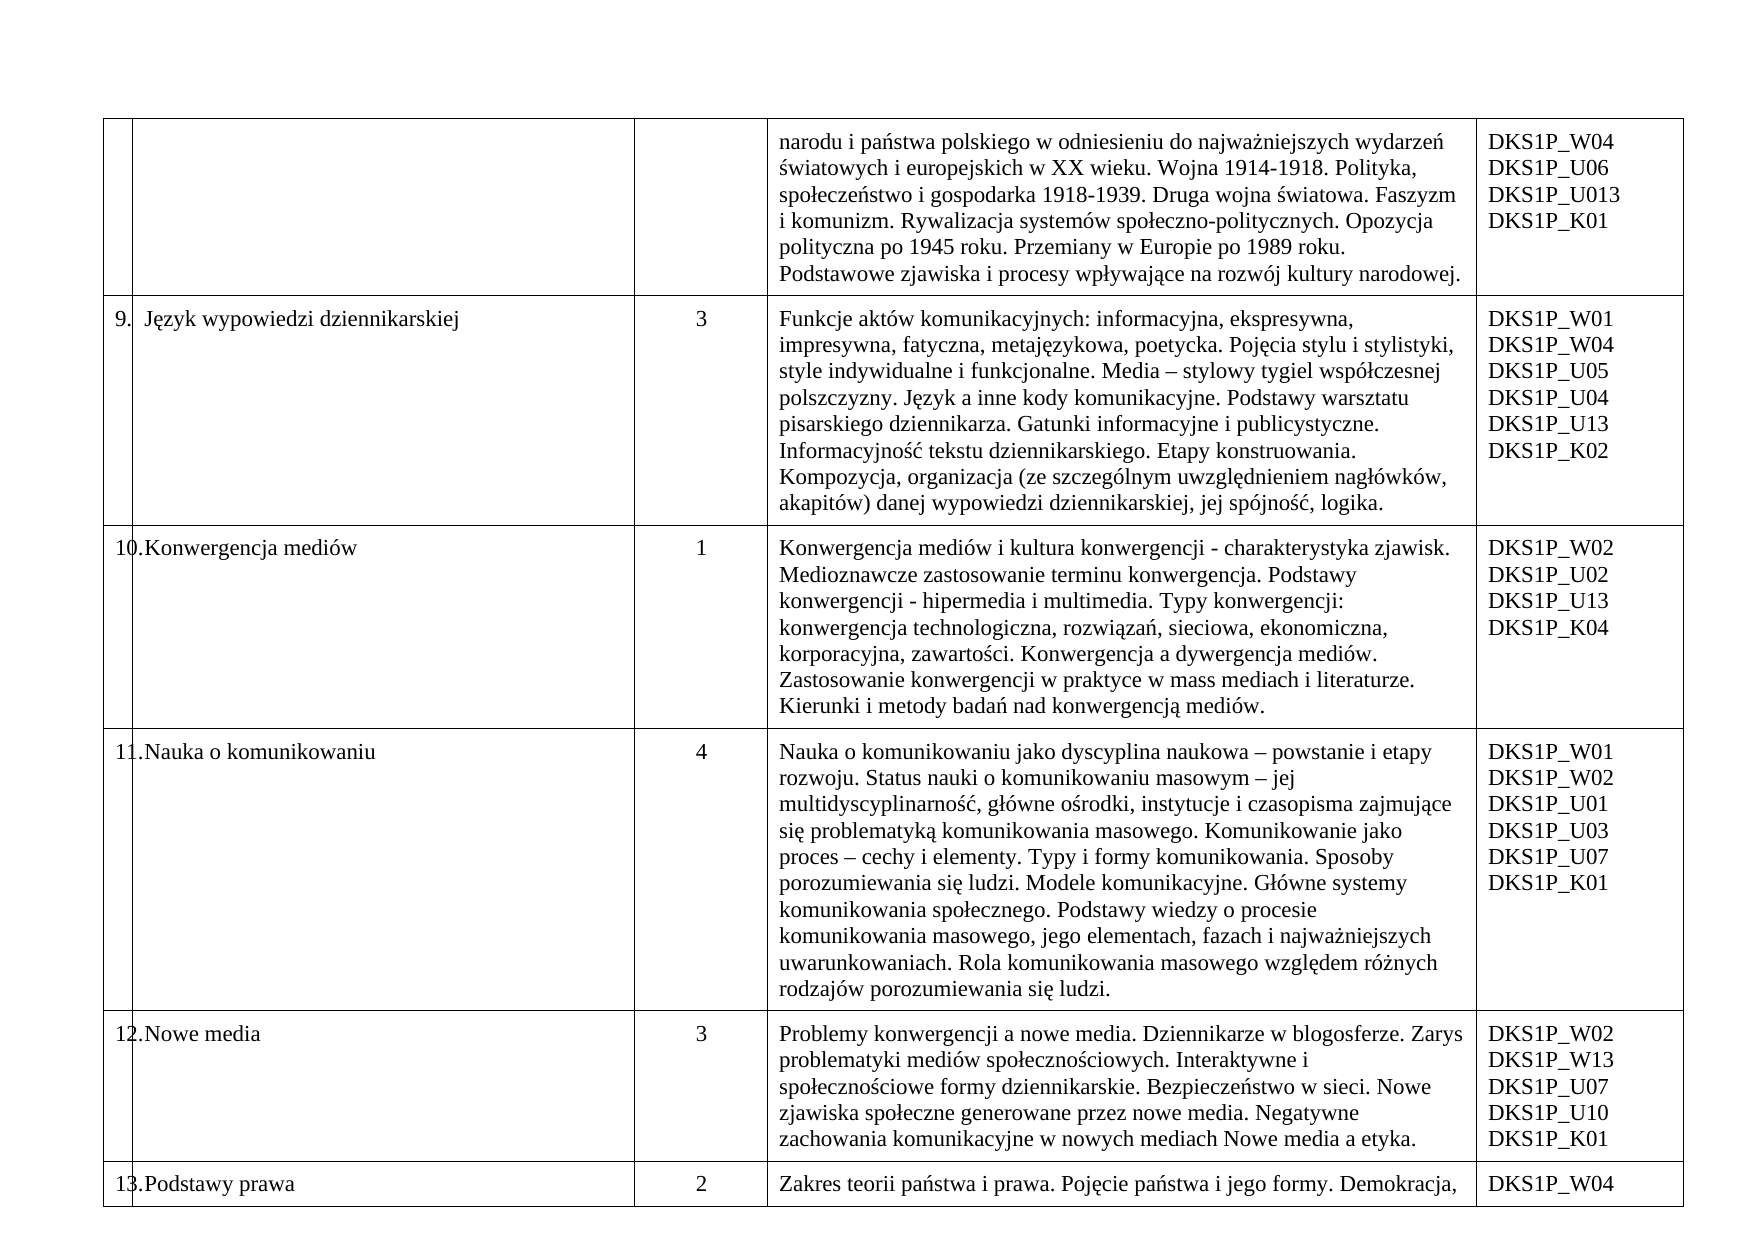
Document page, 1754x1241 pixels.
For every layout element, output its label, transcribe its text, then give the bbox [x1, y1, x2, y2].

table_cell Nowe media [133, 1011, 634, 1161]
table_cell 2 [635, 1162, 767, 1206]
table_cell Problemy konwergencji a nowe media. Dziennikarze w blogosferze. Zarys problematyki mediów społecznościowych. Interaktywne i społecznościowe formy dziennikarskie. Bezpieczeństwo w sieci. Nowe zjawiska społeczne generowane przez nowe media. Negatywne zachowania komunikacyjne w nowych mediach Nowe media a etyka. [768, 1011, 1476, 1161]
table_cell [104, 1011, 132, 1161]
table_cell DKS1P_W01 DKS1P_W02 DKS1P_U01 DKS1P_U03 DKS1P_U07 DKS1P_K01 [1477, 729, 1683, 1010]
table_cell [1477, 1162, 1683, 1206]
table_cell 1 [635, 526, 767, 728]
table_cell [104, 729, 132, 1010]
table_cell [104, 119, 132, 295]
table_cell Konwergencja mediów [133, 526, 634, 728]
table_cell 3 [635, 296, 767, 524]
table_cell Język wypowiedzi dziennikarskiej [133, 296, 634, 524]
table_cell [104, 296, 132, 524]
table_cell 4 [635, 729, 767, 1010]
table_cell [1477, 119, 1683, 295]
table_cell Podstawy prawa [133, 1162, 634, 1206]
table_cell DKS1P_W02 DKS1P_W13 DKS1P_U07 DKS1P_U10 DKS1P_K01 [1477, 1011, 1683, 1161]
table_cell Konwergencja mediów i kultura konwergencji - charakterystyka zjawisk. Medioznawcze zastosowanie terminu konwergencja. Podstawy konwergencji - hipermedia i multimedia. Typy konwergencji: konwergencja technologiczna, rozwiązań, sieciowa, ekonomiczna, korporacyjna, zawartości. Konwergencja a dywergencja mediów. Zastosowanie konwergencji w praktyce w mass mediach i literaturze. Kierunki i metody badań nad konwergencją mediów. [768, 526, 1476, 728]
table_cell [768, 119, 1476, 295]
table_cell Nauka o komunikowaniu [133, 729, 634, 1010]
table_cell Funkcje aktów komunikacyjnych: informacyjna, ekspresywna, impresywna, fatyczna, metajęzykowa, poetycka. Pojęcia stylu i stylistyki, style indywidualne i funkcjonalne. Media – stylowy tygiel współczesnej polszczyzny. Język a inne kody komunikacyjne. Podstawy warsztatu pisarskiego dziennikarza. Gatunki informacyjne i publicystyczne. Informacyjność tekstu dziennikarskiego. Etapy konstruowania. Kompozycja, organizacja (ze szczególnym uwzględnieniem nagłówków, akapitów) danej wypowiedzi dziennikarskiej, jej spójność, logika. [768, 296, 1476, 524]
table_cell 3 [635, 1011, 767, 1161]
table_cell [104, 526, 132, 728]
table_cell [104, 1162, 132, 1206]
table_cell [133, 119, 634, 295]
table_cell 3 [635, 119, 767, 295]
table_cell DKS1P_W02 DKS1P_U02 DKS1P_U13 DKS1P_K04 [1477, 526, 1683, 728]
table_cell DKS1P_W01 DKS1P_W04 DKS1P_U05 DKS1P_U04 DKS1P_U13 DKS1P_K02 [1477, 296, 1683, 524]
table_cell Nauka o komunikowaniu jako dyscyplina naukowa – powstanie i etapy rozwoju. Status nauki o komunikowaniu masowym – jej multidyscyplinarność, główne ośrodki, instytucje i czasopisma zajmujące się problematyką komunikowania masowego. Komunikowanie jako proces – cechy i elementy. Typy i formy komunikowania. Sposoby porozumiewania się ludzi. Modele komunikacyjne. Główne systemy komunikowania społecznego. Podstawy wiedzy o procesie komunikowania masowego, jego elementach, fazach i najważniejszych uwarunkowaniach. Rola komunikowania masowego względem różnych rodzajów porozumiewania się ludzi. [768, 729, 1476, 1010]
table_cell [768, 1162, 1476, 1206]
